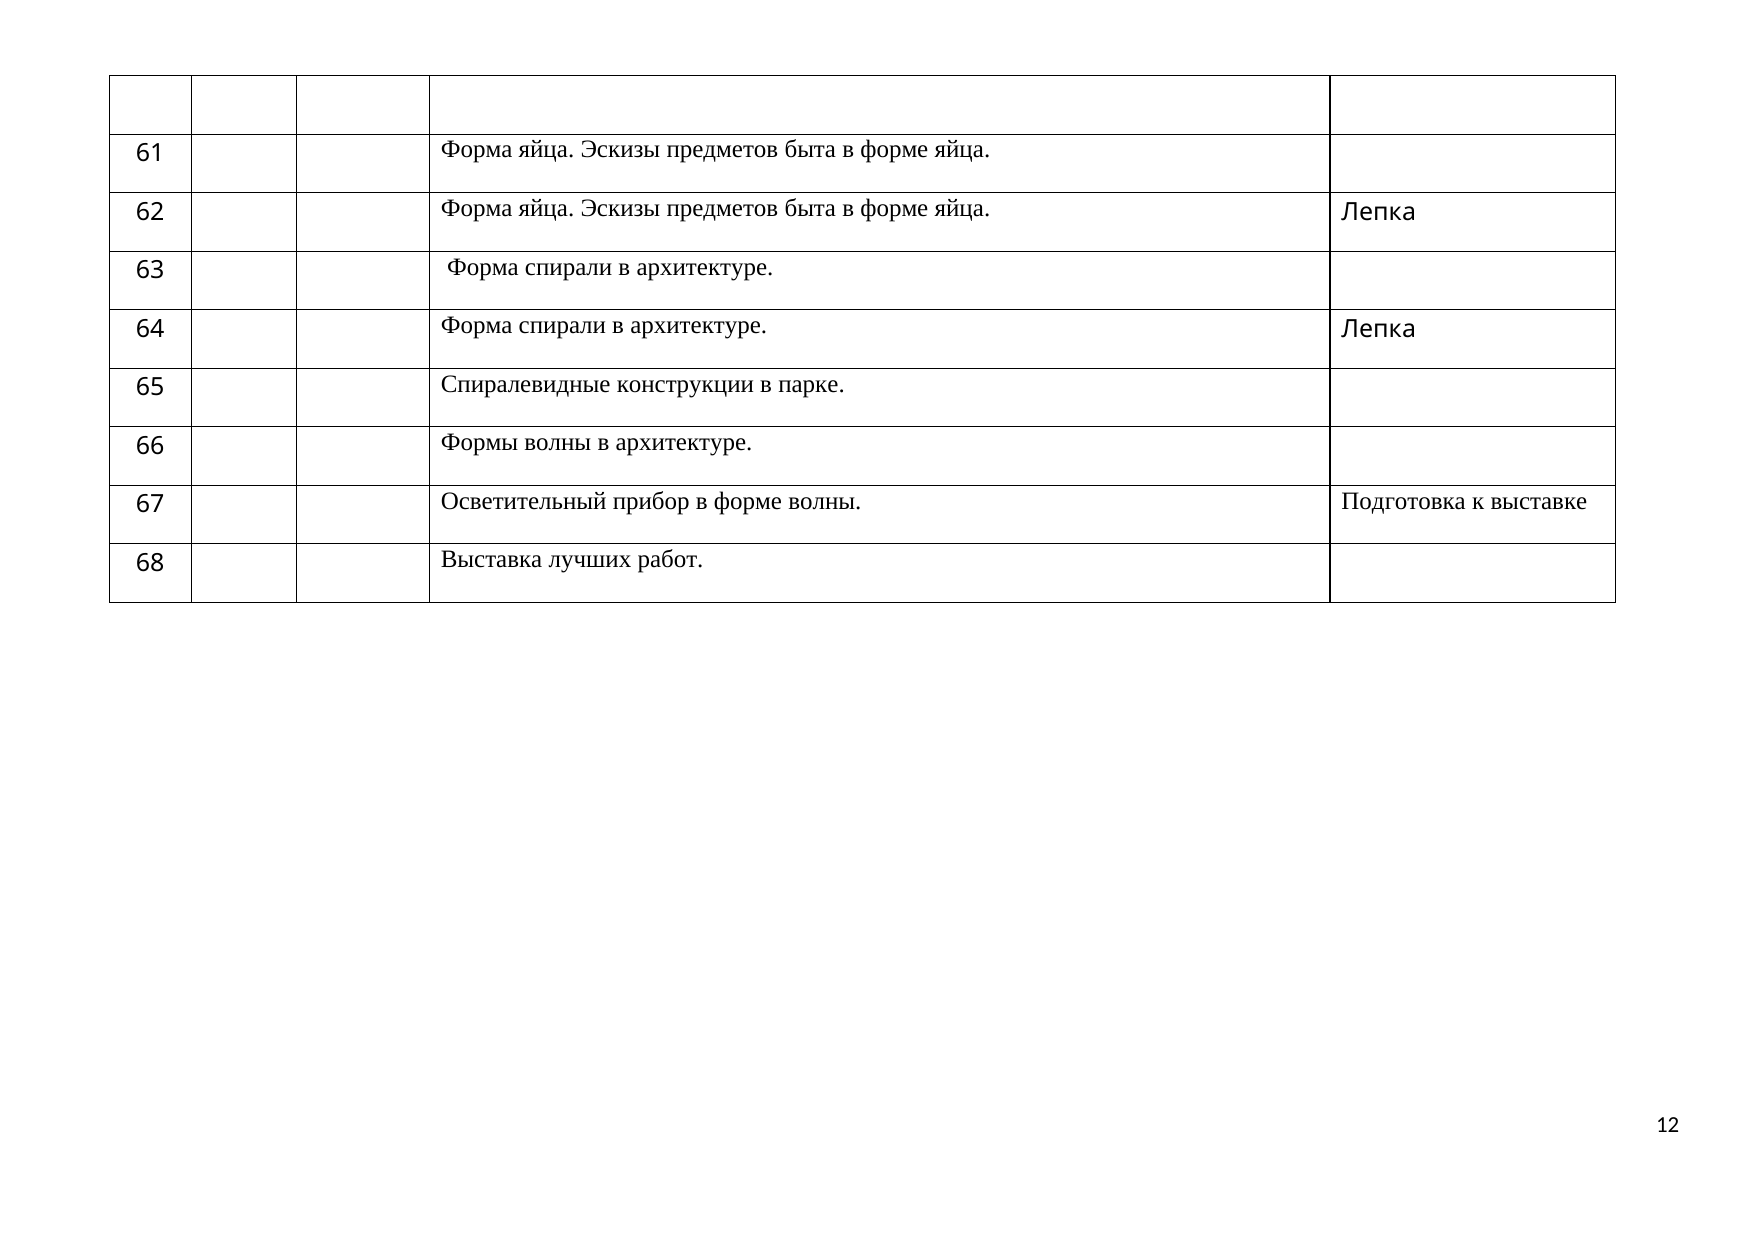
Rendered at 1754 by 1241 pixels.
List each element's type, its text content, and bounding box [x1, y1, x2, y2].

table_cell [297, 486, 429, 543]
table_cell [297, 252, 429, 309]
table_cell [192, 544, 296, 602]
table_cell Форма спирали в архитектуре. [430, 310, 1329, 368]
table_cell [1331, 76, 1615, 133]
table_cell [110, 76, 191, 133]
table_cell [192, 369, 296, 426]
table_cell [297, 135, 429, 192]
table_cell [1331, 252, 1615, 309]
table_cell 61 [110, 135, 191, 192]
table_cell [192, 76, 296, 133]
table_cell [1331, 135, 1615, 192]
table_cell Подготовка к выставке [1331, 486, 1615, 543]
table_cell Форма яйца. Эскизы предметов быта в форме яйца. [430, 193, 1329, 251]
table_cell Форма яйца. Эскизы предметов быта в форме яйца. [430, 135, 1329, 192]
table_cell 63 [110, 252, 191, 309]
table_cell 65 [110, 369, 191, 426]
table_cell [297, 193, 429, 251]
table_cell Выставка лучших работ. [430, 544, 1329, 602]
table_cell 64 [110, 310, 191, 368]
table_cell [192, 427, 296, 485]
table_cell [297, 369, 429, 426]
table_cell [192, 135, 296, 192]
table_cell [192, 193, 296, 251]
table_cell Форма спирали в архитектуре. [430, 252, 1329, 309]
table_cell Лепка [1331, 310, 1615, 368]
table_cell [297, 310, 429, 368]
table_cell Осветительный прибор в форме волны. [430, 486, 1329, 543]
table_cell [192, 310, 296, 368]
table_cell Формы волны в архитектуре. [430, 427, 1329, 485]
table_cell Спиралевидные конструкции в парке. [430, 369, 1329, 426]
table_cell [1331, 427, 1615, 485]
table_cell [297, 76, 429, 133]
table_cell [430, 76, 1329, 133]
table_cell 62 [110, 193, 191, 251]
table_cell [192, 252, 296, 309]
table_cell 67 [110, 486, 191, 543]
table_cell [1331, 369, 1615, 426]
table_cell [297, 544, 429, 602]
table_cell 68 [110, 544, 191, 602]
table_cell [1331, 544, 1615, 602]
table_cell Лепка [1331, 193, 1615, 251]
table_cell [192, 486, 296, 543]
table_cell [297, 427, 429, 485]
table_cell 66 [110, 427, 191, 485]
